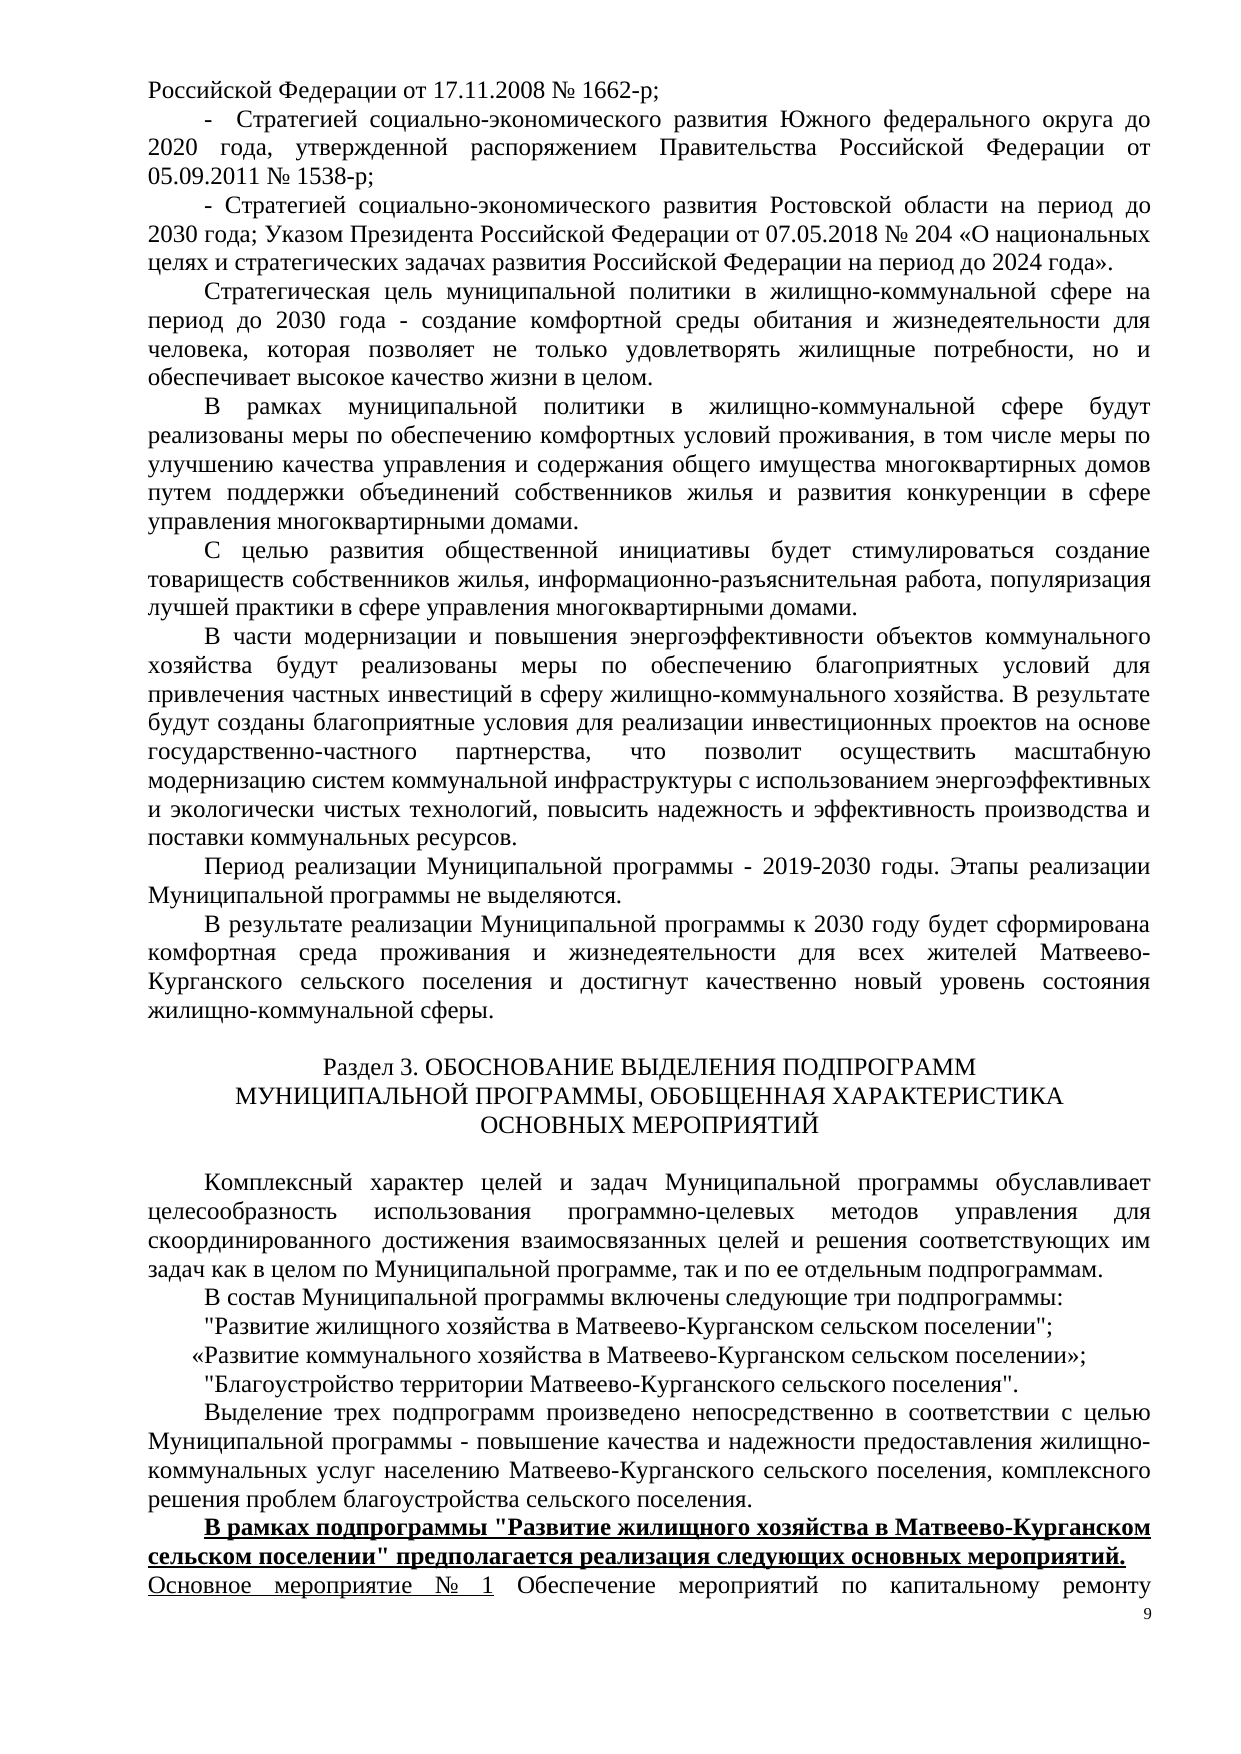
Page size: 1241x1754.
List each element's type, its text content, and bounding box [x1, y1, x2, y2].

text Выделение трех подпрограмм произведено непосредственно в соответствии с целью Муниципальной программы - повышение качества и надежности предоставления жилищно-коммунальных услуг населению Матвеево-Курганского сельского поселения, комплексного решения проблем благоустройства сельского поселения. [148, 1397, 1152, 1512]
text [148, 75, 1152, 104]
text В результате реализации Муниципальной программы к 2030 году будет сформирована комфортная среда проживания и жизнедеятельности для всех жителей Матвеево-Курганского сельского поселения и достигнут качественно новый уровень состояния жилищно-коммунальной сферы. [148, 909, 1152, 1024]
text В рамках муниципальной политики в жилищно-коммунальной сфере будут реализованы меры по обеспечению комфортных условий проживания, в том числе меры по улучшению качества управления и содержания общего имущества многоквартирных домов путем поддержки объединений собственников жилья и развития конкуренции в сфере управления многоквартирными домами. [148, 391, 1152, 535]
text МУНИЦИПАЛЬНОЙ ПРОГРАММЫ, ОБОБЩЕННАЯ ХАРАКТЕРИСТИКА [148, 1081, 1152, 1110]
text "Развитие жилищного хозяйства в Матвеево-Курганском сельском поселении"; [148, 1311, 1152, 1340]
text - Стратегией социально-экономического развития Ростовской области на период до 2030 года; Указом Президента Российской Федерации от 07.05.2018 № 204 «О национальных целях и стратегических задачах развития Российской Федерации на период до 2024 года». [148, 190, 1152, 276]
text - Стратегией социально-экономического развития Южного федерального округа до 2020 года, утвержденной распоряжением Правительства Российской Федерации от 05.09.2011 № 1538-р; [148, 104, 1152, 190]
text Период реализации Муниципальной программы - 2019-2030 годы. Этапы реализации Муниципальной программы не выделяются. [148, 851, 1152, 909]
text В рамках подпрограммы "Развитие жилищного хозяйства в Матвеево-Курганском сельском поселении" предполагается реализация следующих основных мероприятий. [148, 1512, 1152, 1570]
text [148, 1570, 1152, 1599]
text «Развитие коммунального хозяйства в Матвеево-Курганском сельском поселении»; [148, 1340, 1152, 1369]
text Раздел 3. ОБОСНОВАНИЕ ВЫДЕЛЕНИЯ ПОДПРОГРАММ [148, 1052, 1152, 1081]
text В части модернизации и повышения энергоэффективности объектов коммунального хозяйства будут реализованы меры по обеспечению благоприятных условий для привлечения частных инвестиций в сферу жилищно-коммунального хозяйства. В результате будут созданы благоприятные условия для реализации инвестиционных проектов на основе государственно-частного партнерства, что позволит осуществить масштабную модернизацию систем коммунальной инфраструктуры с использованием энергоэффективных и экологически чистых технологий, повысить надежность и эффективность производства и поставки коммунальных ресурсов. [148, 621, 1152, 851]
text В состав Муниципальной программы включены следующие три подпрограммы: [148, 1282, 1152, 1311]
text Стратегическая цель муниципальной политики в жилищно-коммунальной сфере на период до 2030 года - создание комфортной среды обитания и жизнедеятельности для человека, которая позволяет не только удовлетворять жилищные потребности, но и обеспечивает высокое качество жизни в целом. [148, 276, 1152, 391]
text "Благоустройство территории Матвеево-Курганского сельского поселения". [148, 1369, 1152, 1397]
text С целью развития общественной инициативы будет стимулироваться создание товариществ собственников жилья, информационно-разъяснительная работа, популяризация лучшей практики в сфере управления многоквартирными домами. [148, 535, 1152, 621]
text ОСНОВНЫХ МЕРОПРИЯТИЙ [148, 1110, 1152, 1139]
text Комплексный характер целей и задач Муниципальной программы обуславливает целесообразность использования программно-целевых методов управления для скоординированного достижения взаимосвязанных целей и решения соответствующих им задач как в целом по Муниципальной программе, так и по ее отдельным подпрограммам. [148, 1167, 1152, 1282]
